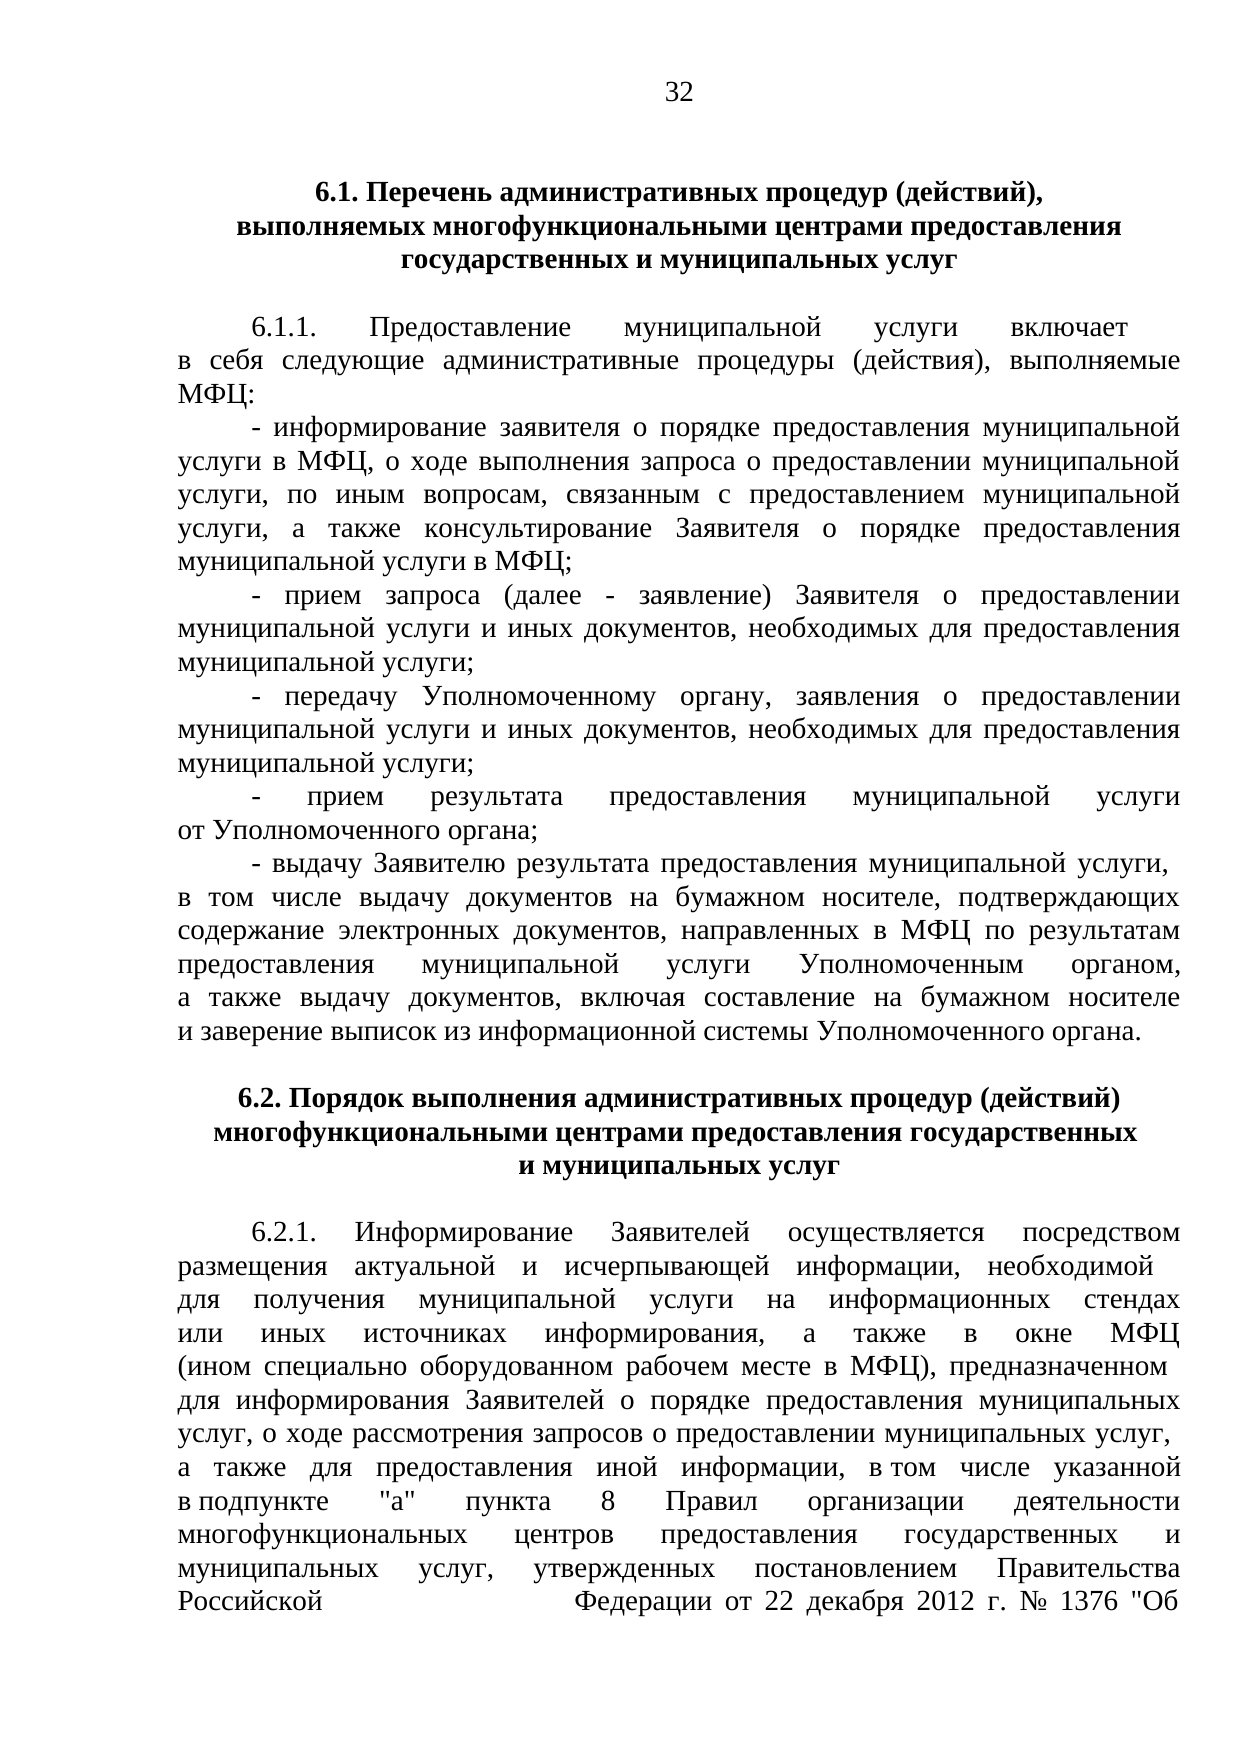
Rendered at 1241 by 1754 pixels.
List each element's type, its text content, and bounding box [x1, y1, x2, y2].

text 6.2. Порядок выполнения административных процедур (действий) многофункциональными центрами предоставления государственных и муниципальных услуг [177, 1080, 1181, 1181]
text - информирование заявителя о порядке предоставления муниципальной услуги в МФЦ, о ходе выполнения запроса о предоставлении муниципальной услуги, по иным вопросам, связанным с предоставлением муниципальной услуги, а также консультирование Заявителя о порядке предоставления муниципальной услуги в МФЦ; [177, 409, 1181, 577]
text - прием запроса (далее - заявление) Заявителя о предоставлении муниципальной услуги и иных документов, необходимых для предоставления муниципальной услуги; [177, 577, 1181, 678]
text выполняемых многофункциональными центрами предоставления государственных и муниципальных услуг [177, 208, 1181, 275]
text - прием результата предоставления муниципальной услуги от Уполномоченного органа; [177, 778, 1181, 845]
text - выдачу Заявителю результата предоставления муниципальной услуги, в том числе выдачу документов на бумажном носителе, подтверждающих содержание электронных документов, направленных в МФЦ по результатам предоставления муниципальной услуги Уполномоченным органом, а также выдачу документов, включая составление на бумажном носителе и заверение выписок из информационной системы Уполномоченного органа. [177, 845, 1181, 1047]
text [177, 1214, 1181, 1617]
text 6.1. Перечень административных процедур (действий), [177, 174, 1181, 208]
text 6.1.1. Предоставление муниципальной услуги включает в себя следующие административные процедуры (действия), выполняемые МФЦ: [177, 309, 1181, 409]
text - передачу Уполномоченному органу, заявления о предоставлении муниципальной услуги и иных документов, необходимых для предоставления муниципальной услуги; [177, 678, 1181, 778]
